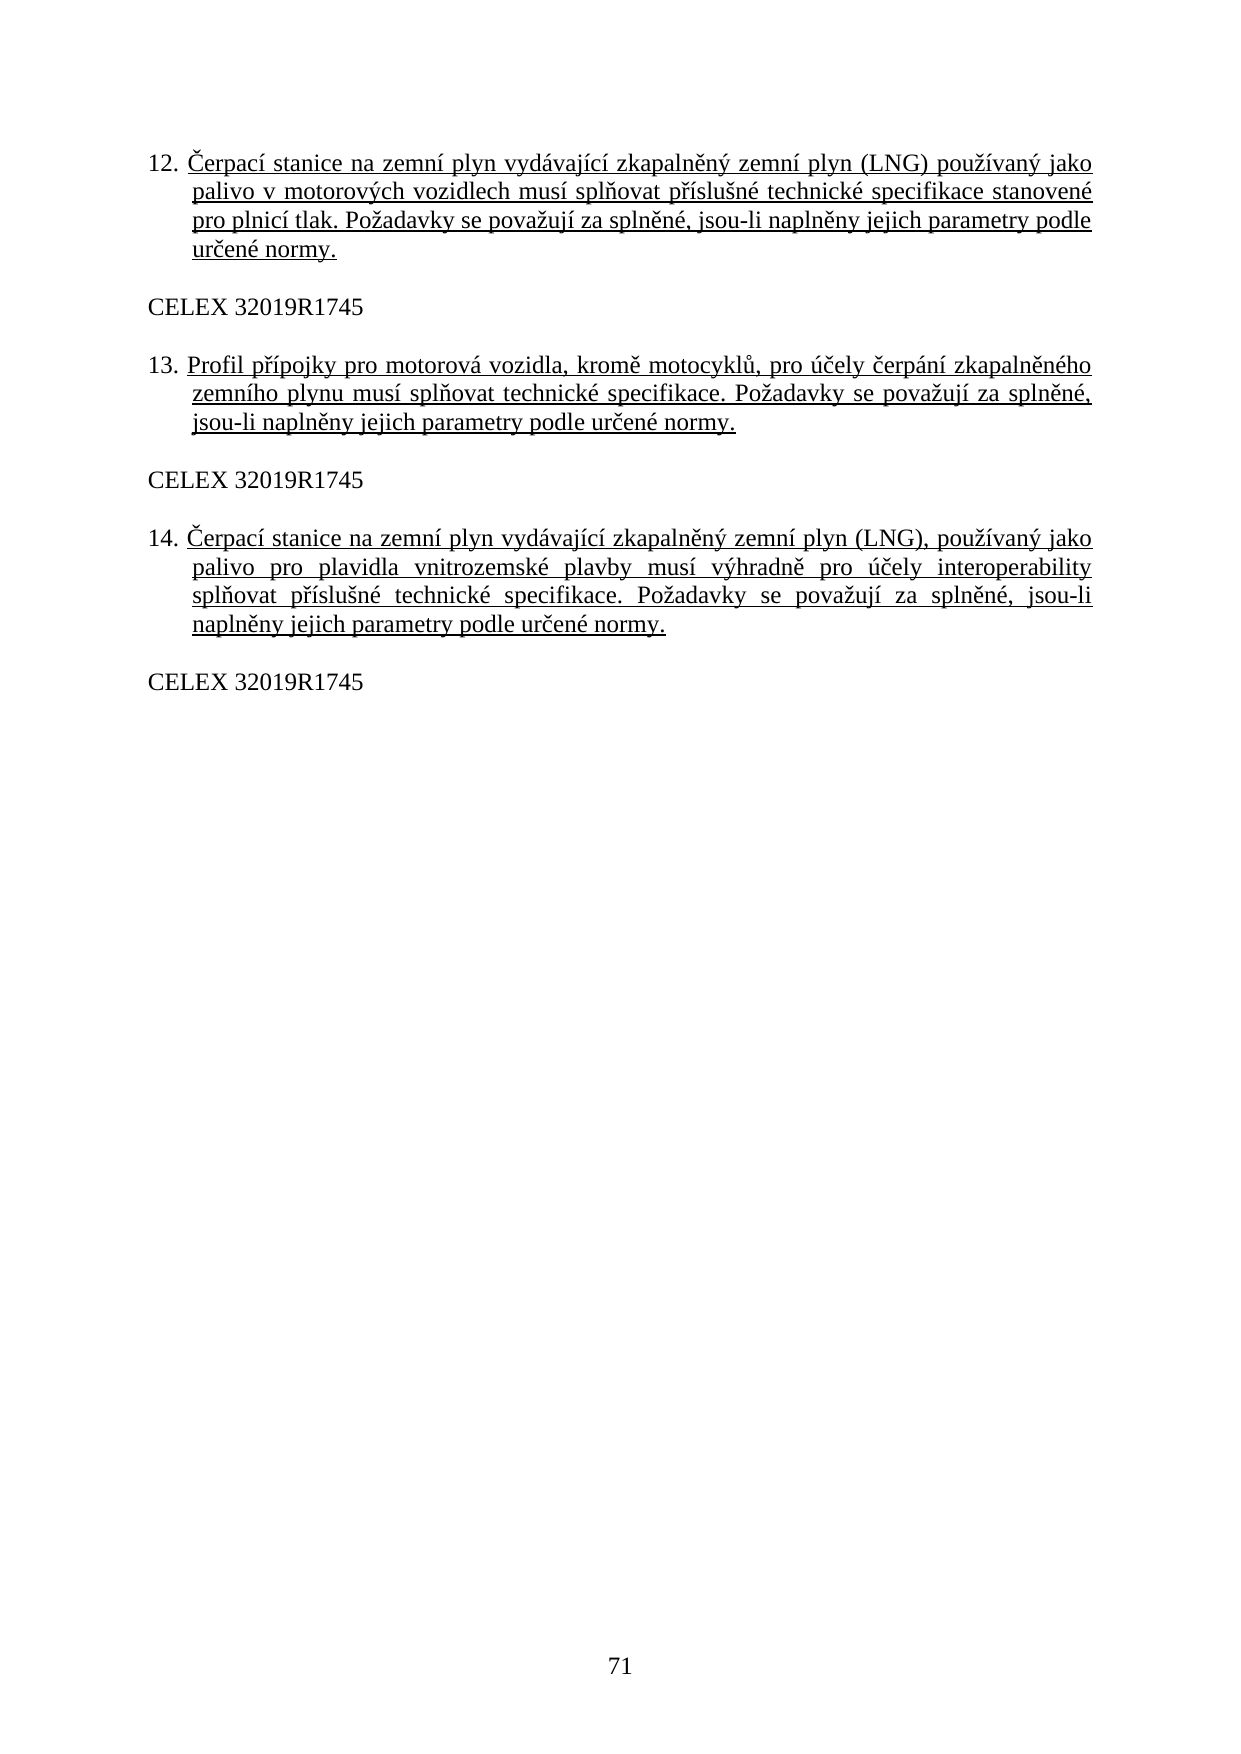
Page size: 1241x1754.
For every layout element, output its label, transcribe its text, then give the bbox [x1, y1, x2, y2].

text 13. Profil přípojky pro motorová vozidla, kromě motocyklů, pro účely čerpání zkapalněného zemního plynu musí splňovat technické specifikace. Požadavky se považují za splněné, jsou-li naplněny jejich parametry podle určené normy. [148, 350, 1093, 436]
text CELEX 32019R1745 [148, 667, 1093, 696]
text CELEX 32019R1745 [148, 465, 1093, 494]
text CELEX 32019R1745 [148, 292, 1093, 321]
text 14. Čerpací stanice na zemní plyn vydávající zkapalněný zemní plyn (LNG), používaný jako palivo pro plavidla vnitrozemské plavby musí výhradně pro účely interoperability splňovat příslušné technické specifikace. Požadavky se považují za splněné, jsou-li naplněny jejich parametry podle určené normy. [148, 523, 1093, 638]
text 12. Čerpací stanice na zemní plyn vydávající zkapalněný zemní plyn (LNG) používaný jako palivo v motorových vozidlech musí splňovat příslušné technické specifikace stanovené pro plnicí tlak. Požadavky se považují za splněné, jsou-li naplněny jejich parametry podle určené normy. [148, 148, 1093, 263]
